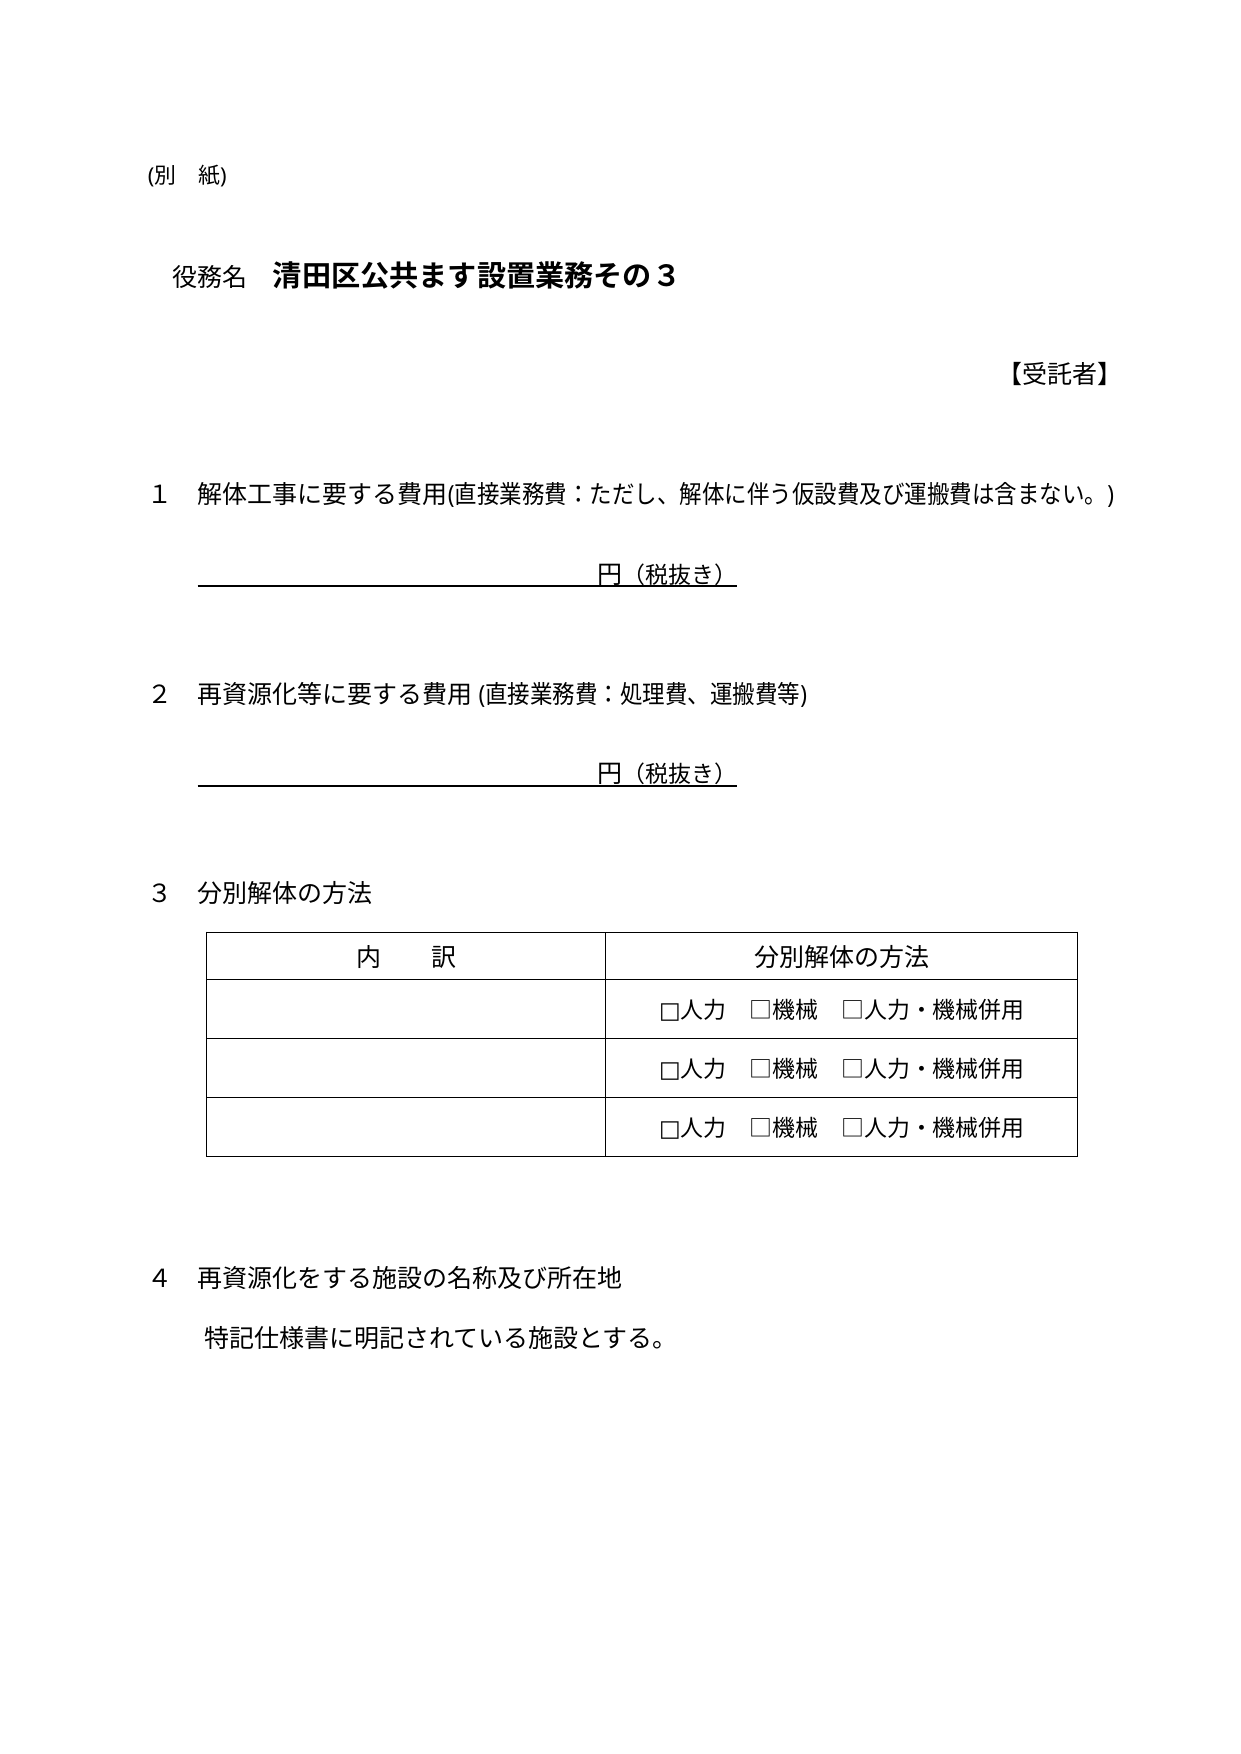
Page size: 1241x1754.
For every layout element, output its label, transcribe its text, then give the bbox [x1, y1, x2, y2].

text １ 解体工事に要する費用(直接業務費：ただし、解体に伴う仮設費及び運搬費は含まない。) [148, 473, 1122, 513]
text 円（税抜き） [148, 752, 1122, 792]
text (別 紙) [148, 154, 1122, 193]
table_cell [207, 980, 605, 1038]
text ２ 再資源化等に要する費用 (直接業務費：処理費、運搬費等) [148, 672, 1122, 712]
table_header 内 訳 [207, 933, 605, 979]
table_cell [207, 1098, 605, 1156]
text 特記仕様書に明記されている施設とする。 [191, 1317, 1122, 1356]
text 【受託者】 [148, 353, 1122, 393]
text 役務名 清田区公共ます設置業務その３ [148, 233, 1122, 313]
table_header 分別解体の方法 [606, 933, 1077, 979]
text ３ 分別解体の方法 [148, 872, 1122, 912]
table_cell □人力 □機械 □人力・機械併用 [606, 1039, 1077, 1097]
text ４ 再資源化をする施設の名称及び所在地 [148, 1257, 1122, 1297]
table_cell [207, 1039, 605, 1097]
table_cell □人力 □機械 □人力・機械併用 [606, 1098, 1077, 1156]
text 円（税抜き） [148, 553, 1122, 592]
table_cell □人力 □機械 □人力・機械併用 [606, 980, 1077, 1038]
